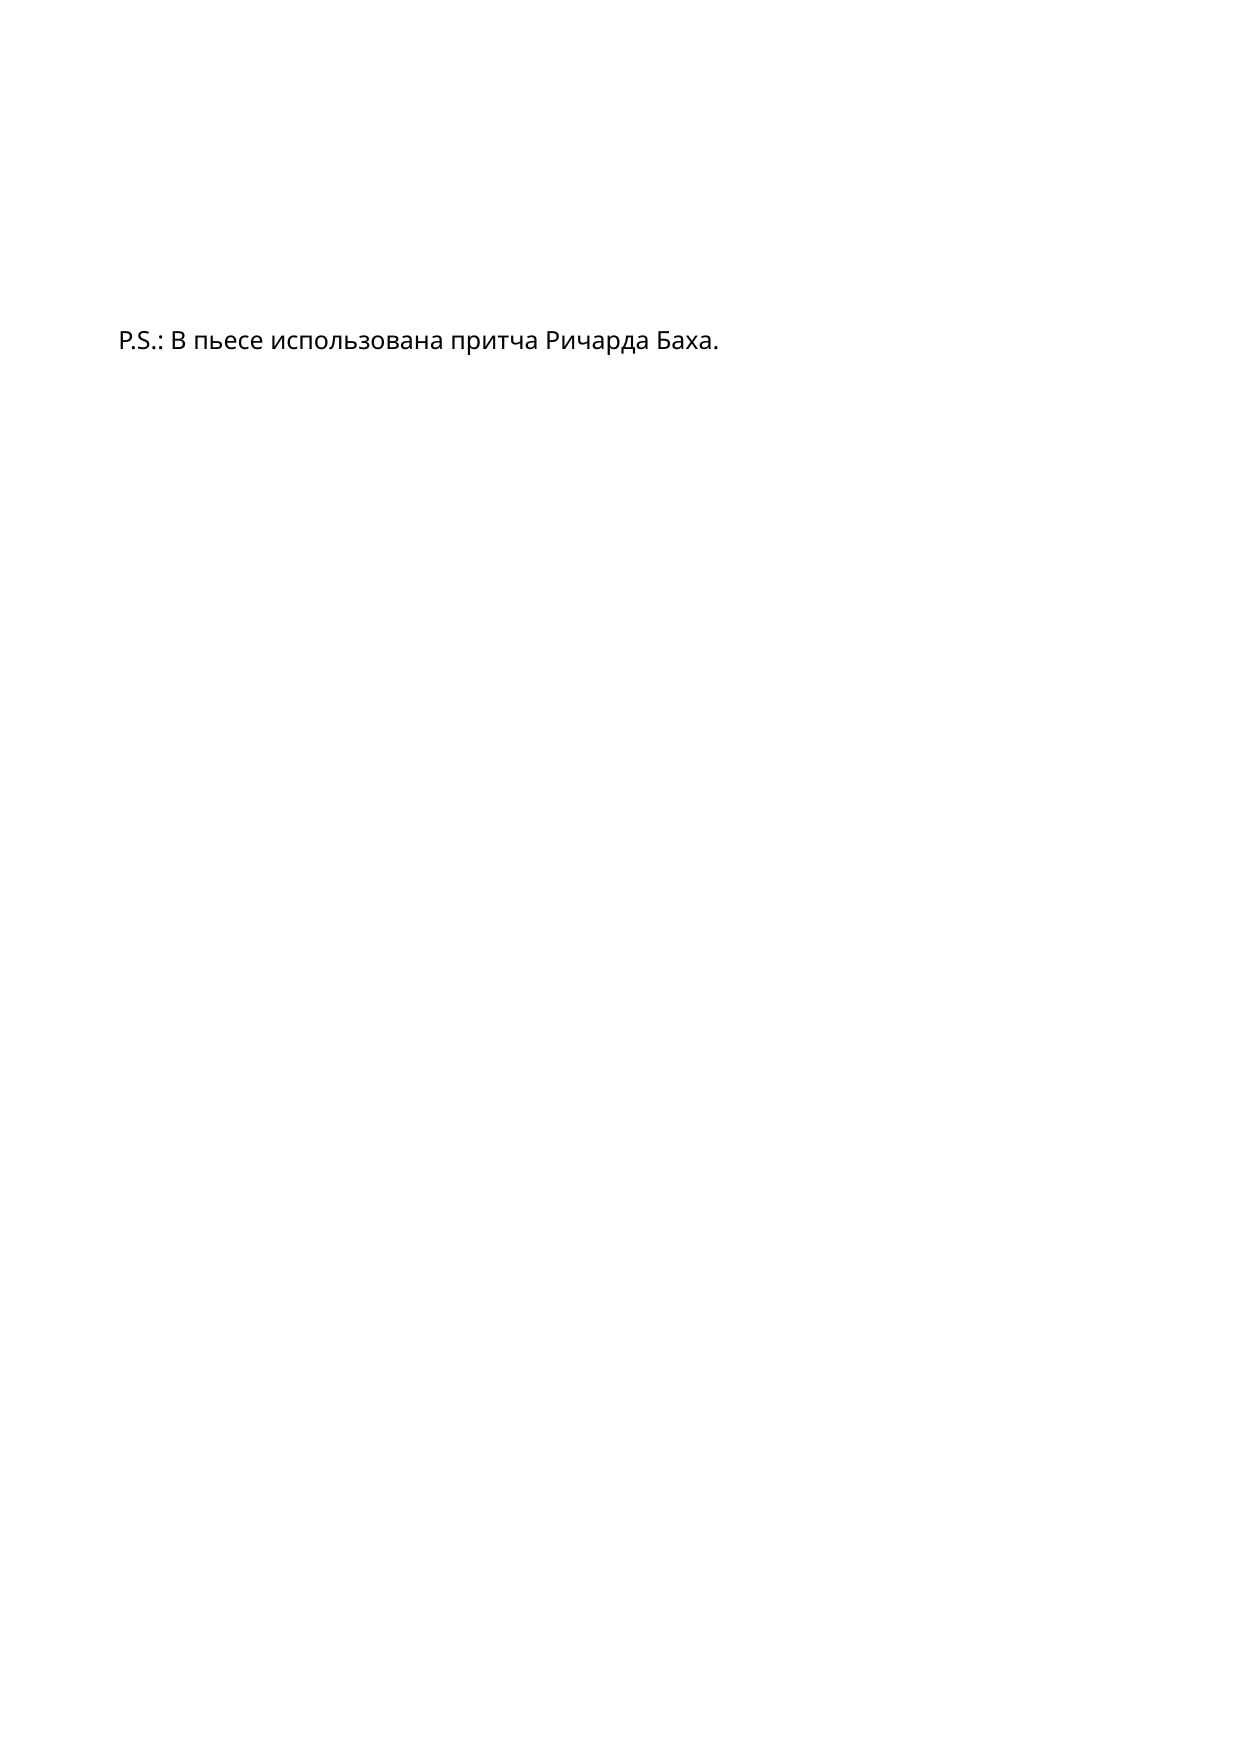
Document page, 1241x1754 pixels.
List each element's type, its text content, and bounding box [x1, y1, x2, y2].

text P.S.: В пьесе использована притча Ричарда Баха. [118, 322, 1122, 357]
